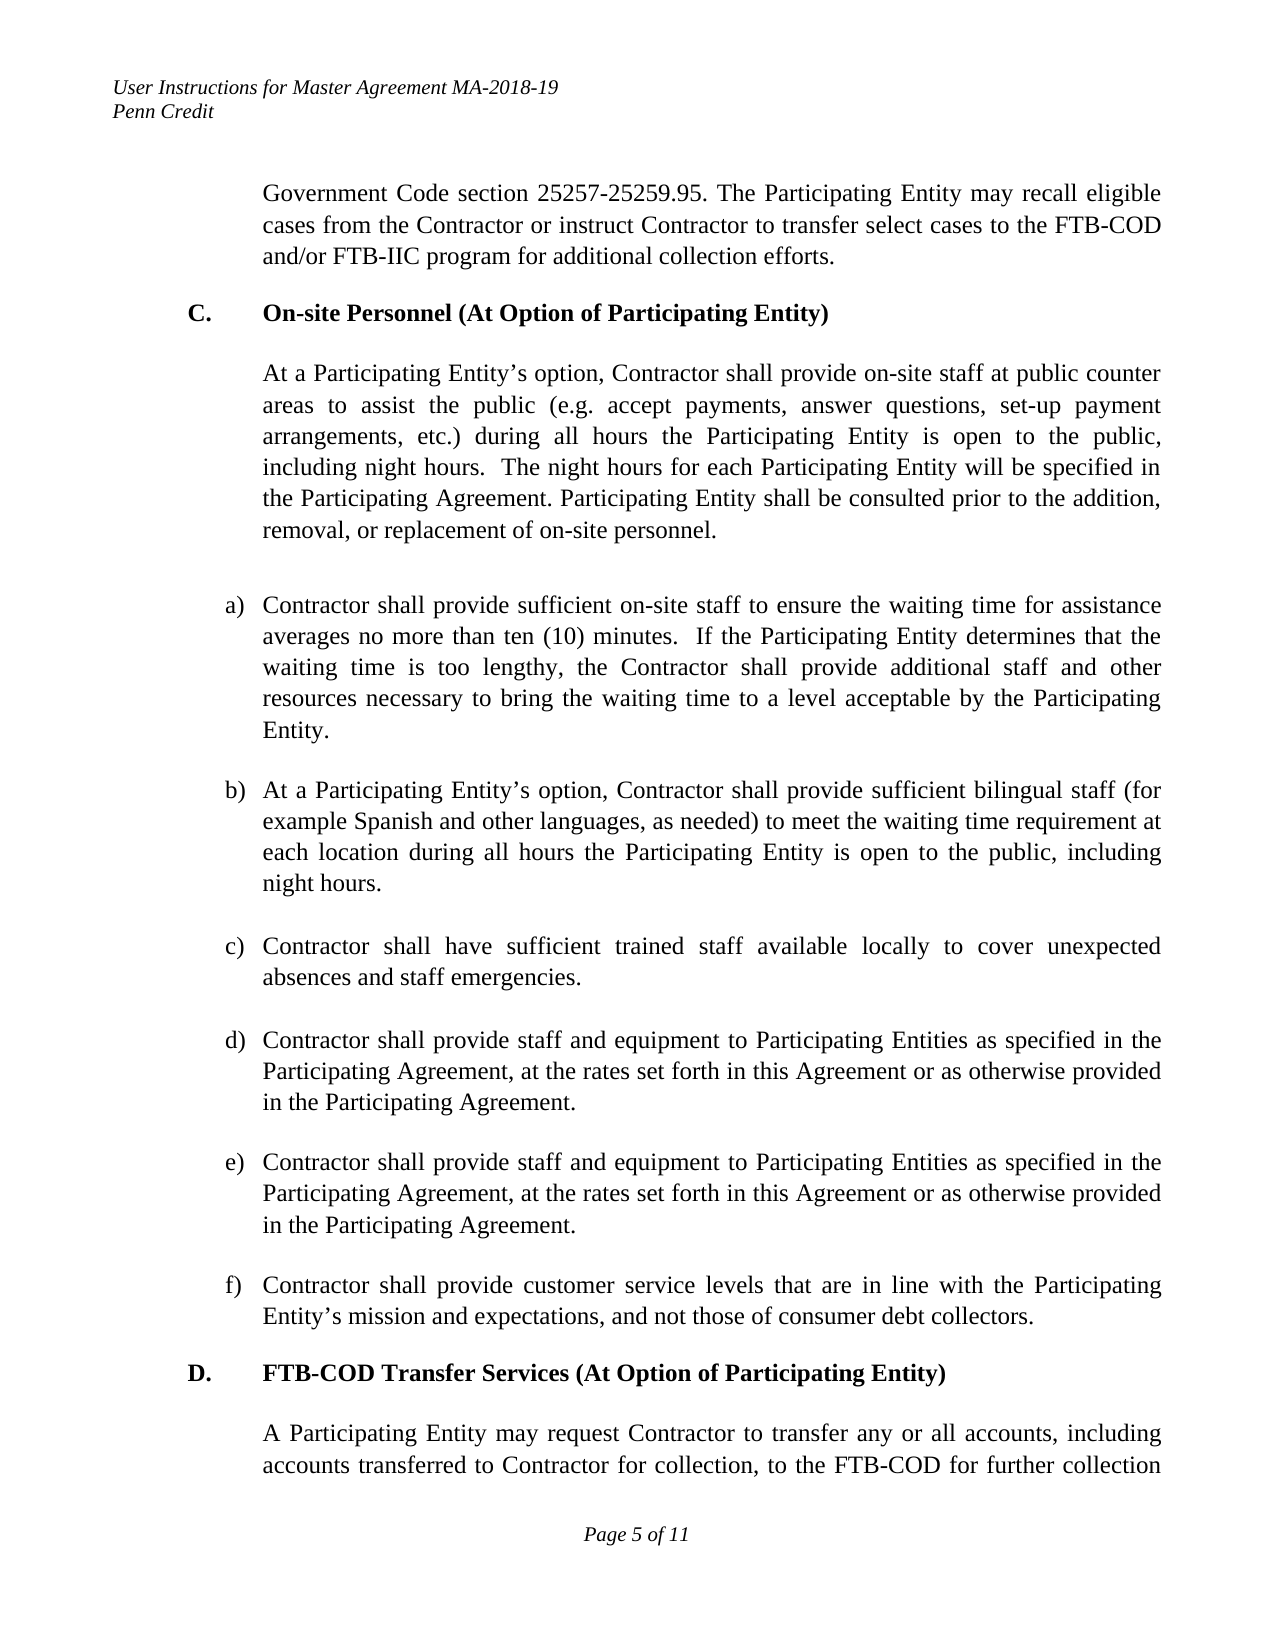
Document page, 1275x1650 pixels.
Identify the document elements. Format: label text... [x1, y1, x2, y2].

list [225, 176, 1162, 270]
text C. On-site Personnel (At Option of Participating Entity) [112, 298, 1162, 327]
text At a Participating Entity’s option, Contractor shall provide on-site staff at public counter areas to assist the public (e.g. accept payments, answer questions, set-up payment arrangements, etc.) during all hours the Participating Entity is open to the public, including night hours. The night hours for each Participating Entity will be specified in the Participating Agreement. Participating Entity shall be consulted prior to the addition, removal, or replacement of on-site personnel. [262, 356, 1162, 543]
list Contractor shall provide sufficient on-site staff to ensure the waiting time for assistance averages no more than ten (10) minutes. If the Participating Entity determines that the waiting time is too lengthy, the Contractor shall provide additional staff and other resources necessary to bring the waiting time to a level acceptable by the Participating Entity. [225, 587, 1162, 743]
list Contractor shall provide customer service levels that are in line with the Participating Entity’s mission and expectations, and not those of consumer debt collectors. [225, 1267, 1162, 1330]
list Contractor shall provide staff and equipment to Participating Entities as specified in the Participating Agreement, at the rates set forth in this Agreement or as otherwise provided in the Participating Agreement. [225, 1145, 1162, 1238]
list At a Participating Entity’s option, Contractor shall provide sufficient bilingual staff (for example Spanish and other languages, as needed) to meet the waiting time requirement at each location during all hours the Participating Entity is open to the public, including night hours. [225, 772, 1162, 897]
list Contractor shall provide staff and equipment to Participating Entities as specified in the Participating Agreement, at the rates set forth in this Agreement or as otherwise provided in the Participating Agreement. [225, 1022, 1162, 1116]
text D. FTB-COD Transfer Services (At Option of Participating Entity) [112, 1358, 1162, 1387]
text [262, 1416, 1162, 1478]
list Contractor shall have sufficient trained staff available locally to cover unexpected absences and staff emergencies. [225, 928, 1162, 991]
